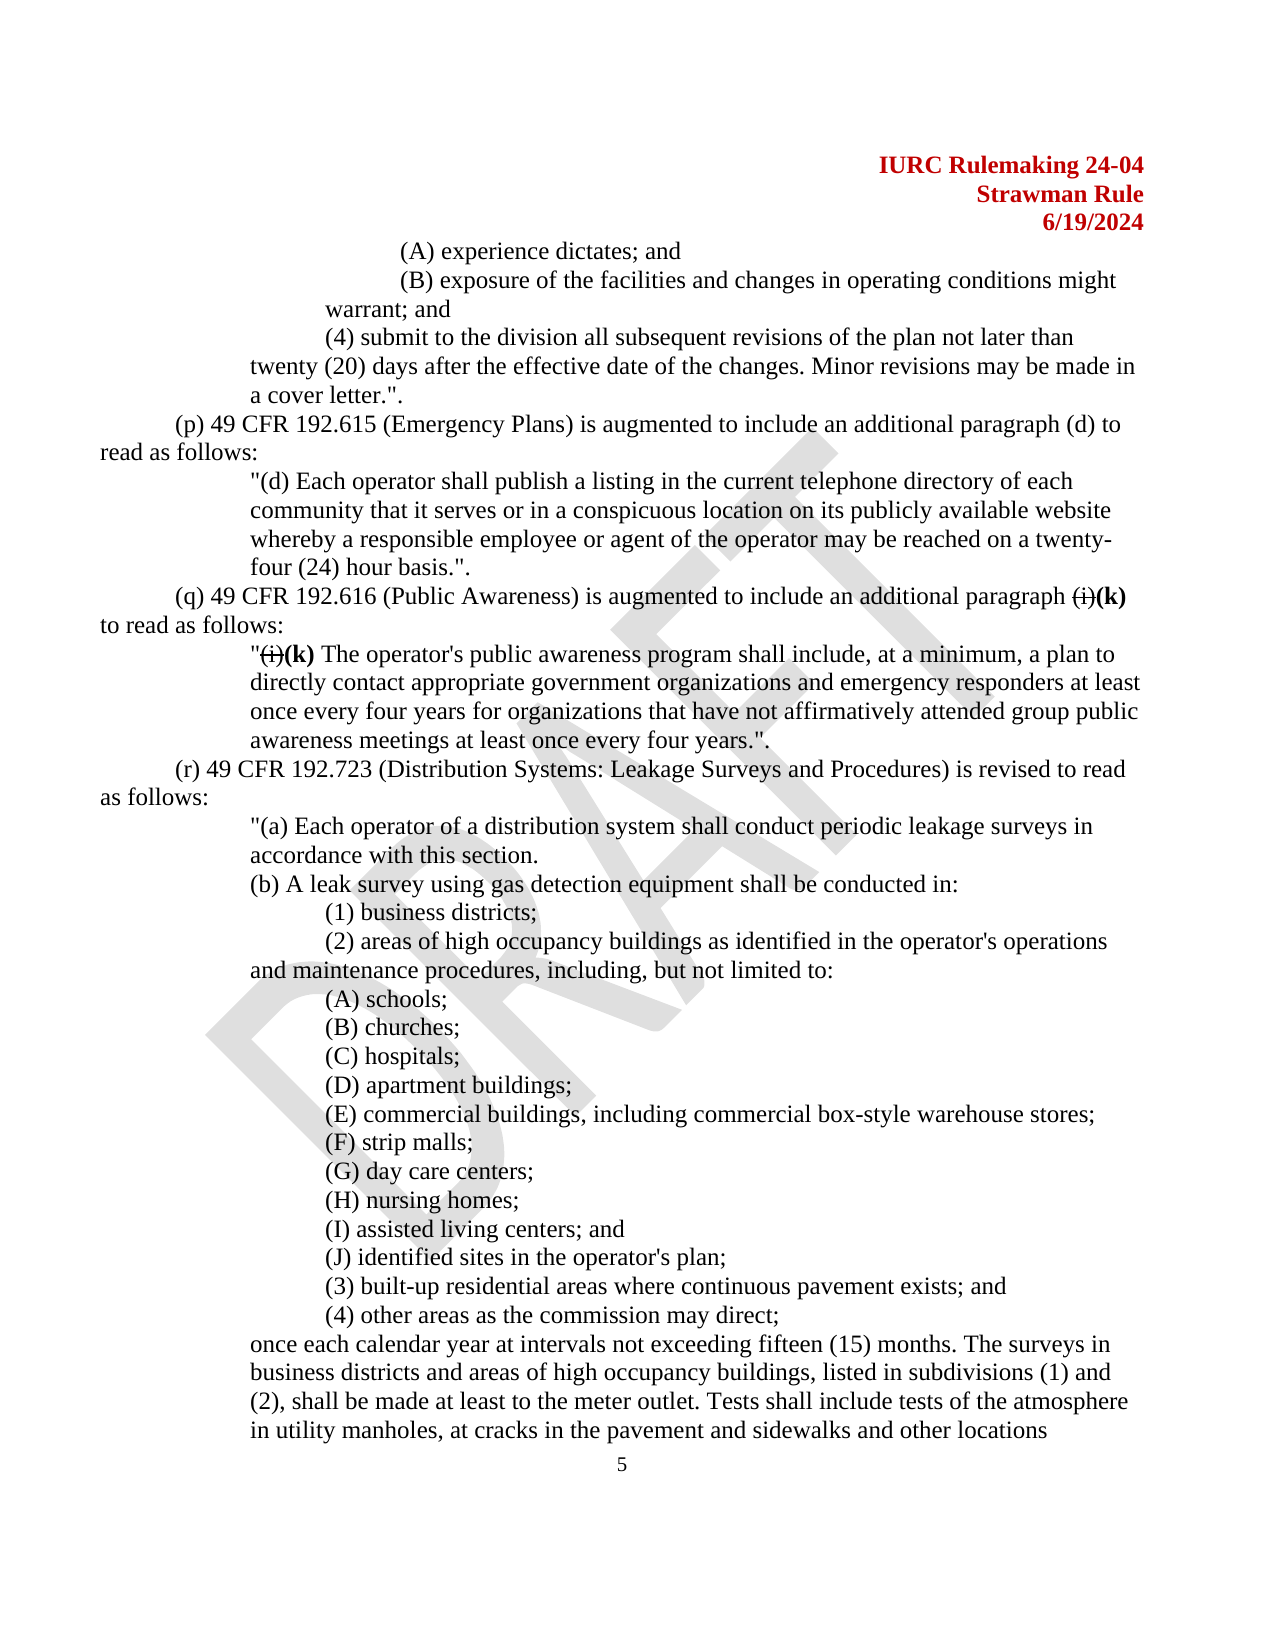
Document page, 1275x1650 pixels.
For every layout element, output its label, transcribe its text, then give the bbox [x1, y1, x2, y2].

text (G) day care centers; [325, 1156, 1144, 1185]
text (p) 49 CFR 192.615 (Emergency Plans) is augmented to include an additional paragraph (d) to read as follows: [100, 409, 1144, 466]
text (J) identified sites in the operator's plan; [325, 1242, 1144, 1271]
text (3) built-up residential areas where continuous pavement exists; and [250, 1271, 1144, 1300]
text "(a) Each operator of a distribution system shall conduct periodic leakage surveys in accordance with this section. [250, 811, 1144, 869]
text (F) strip malls; [325, 1127, 1144, 1156]
text "(d) Each operator shall publish a listing in the current telephone directory of each community that it serves or in a conspicuous location on its publicly available website whereby a responsible employee or agent of the operator may be reached on a twenty-four (24) hour basis.". [250, 466, 1144, 581]
text (I) assisted living centers; and [325, 1214, 1144, 1242]
text (B) churches; [325, 1012, 1144, 1041]
text (1) business districts; [250, 897, 1144, 926]
text (r) 49 CFR 192.723 (Distribution Systems: Leakage Surveys and Procedures) is revised to read as follows: [100, 754, 1144, 811]
text (4) other areas as the commission may direct; [250, 1300, 1144, 1329]
text (E) commercial buildings, including commercial box-style warehouse stores; [325, 1099, 1144, 1127]
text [250, 1329, 1144, 1444]
text (B) exposure of the facilities and changes in operating conditions might warrant; and [325, 265, 1144, 322]
text (4) submit to the division all subsequent revisions of the plan not later than twenty (20) days after the effective date of the changes. Minor revisions may be made in a cover letter.". [250, 322, 1144, 409]
text (D) apartment buildings; [325, 1070, 1144, 1099]
text "(i)(k) The operator's public awareness program shall include, at a minimum, a plan to directly contact appropriate government organizations and emergency responders at least once every four years for organizations that have not affirmatively attended group public awareness meetings at least once every four years.". [250, 639, 1144, 754]
text (q) 49 CFR 192.616 (Public Awareness) is augmented to include an additional paragraph (i)(k) to read as follows: [100, 581, 1144, 639]
text (H) nursing homes; [325, 1185, 1144, 1214]
text (A) experience dictates; and [325, 236, 1144, 265]
text (b) A leak survey using gas detection equipment shall be conducted in: [250, 869, 1144, 897]
text (A) schools; [325, 984, 1144, 1012]
text (C) hospitals; [325, 1041, 1144, 1070]
text (2) areas of high occupancy buildings as identified in the operator's operations and maintenance procedures, including, but not limited to: [250, 926, 1144, 984]
